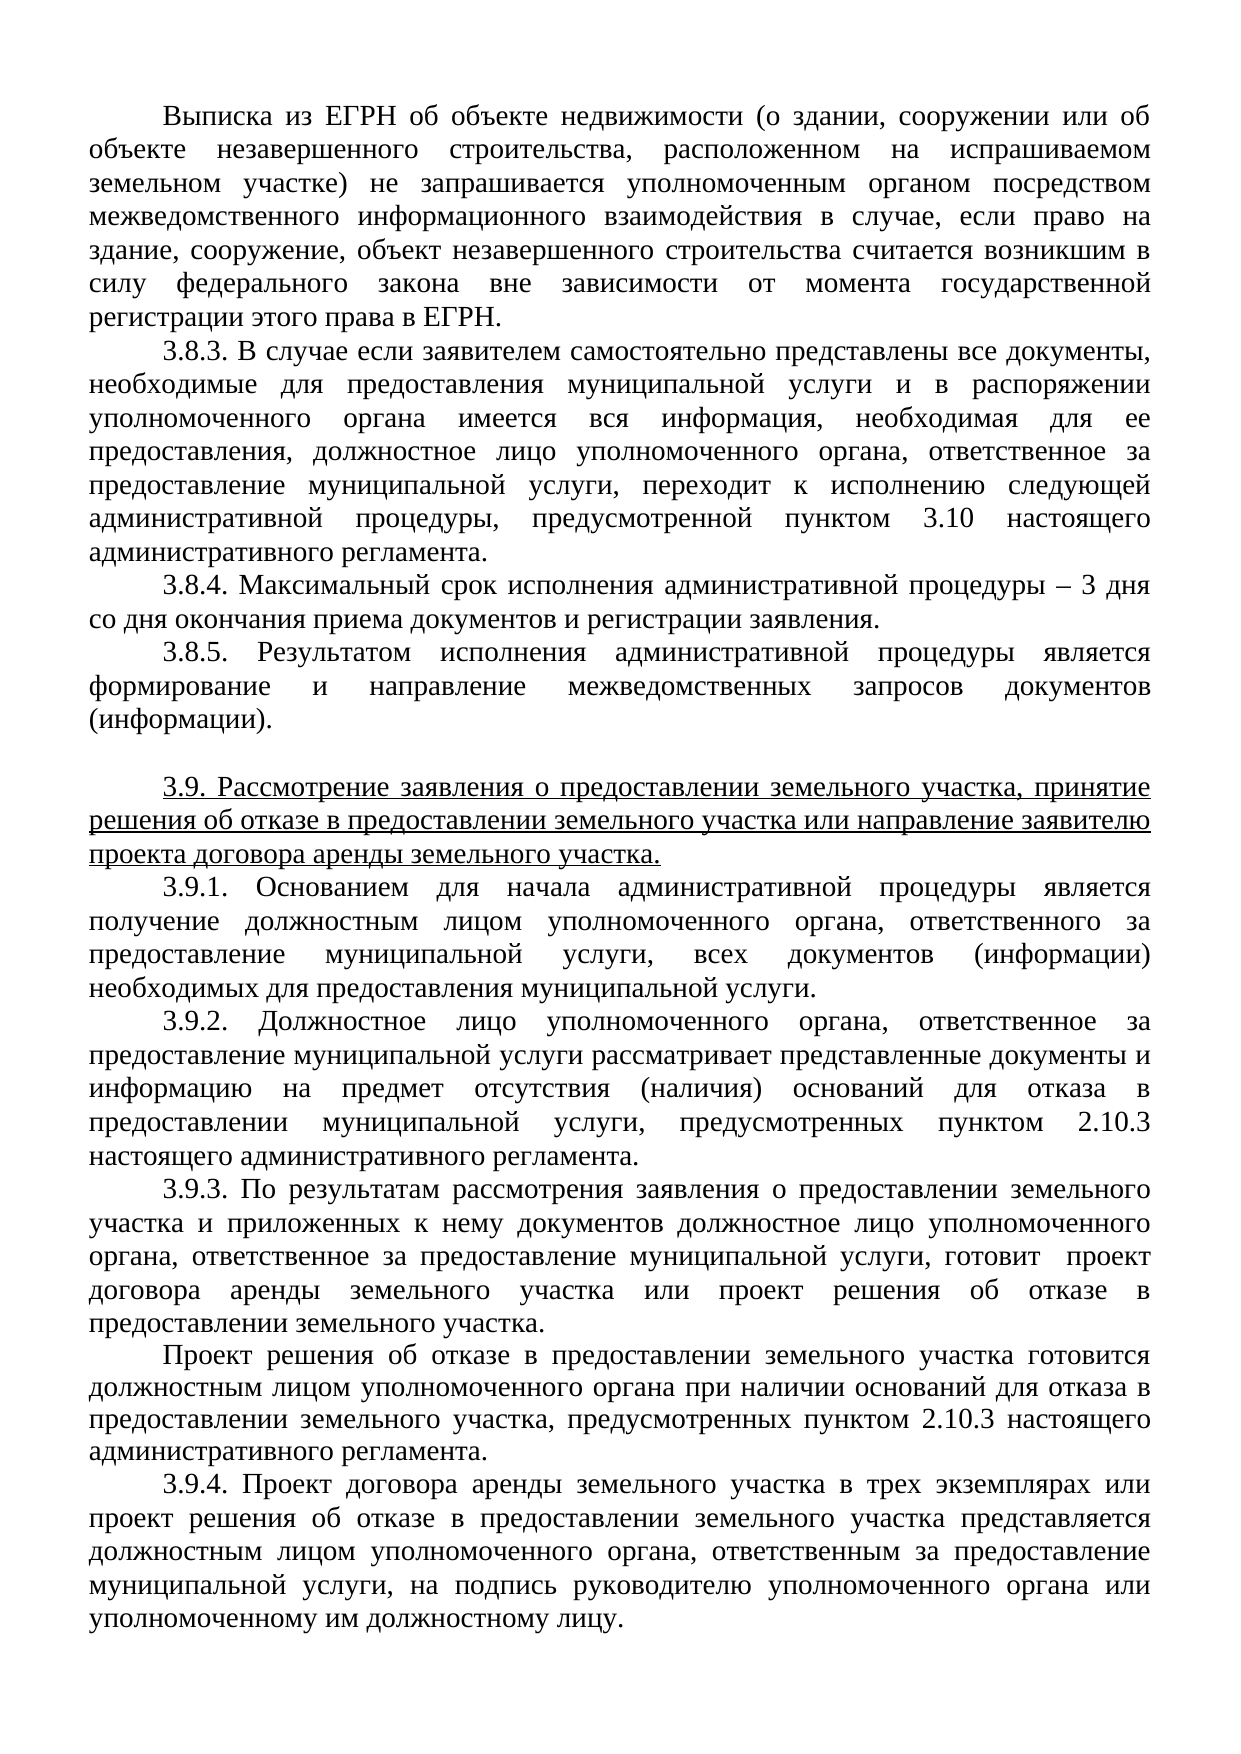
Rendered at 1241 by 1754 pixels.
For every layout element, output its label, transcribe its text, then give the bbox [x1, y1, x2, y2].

text 3.9.1. Основанием для начала административной процедуры является получение должностным лицом уполномоченного органа, ответственного за предоставление муниципальной услуги, всех документов (информации) необходимых для предоставления муниципальной услуги. [89, 869, 1152, 1003]
text 3.8.5. Результатом исполнения административной процедуры является формирование и направление межведомственных запросов документов (информации). [89, 634, 1152, 735]
text 3.8.3. В случае если заявителем самостоятельно представлены все документы, необходимые для предоставления муниципальной услуги и в распоряжении уполномоченного органа имеется вся информация, необходимая для ее предоставления, должностное лицо уполномоченного органа, ответственное за предоставление муниципальной услуги, переходит к исполнению следующей административной процедуры, предусмотренной пунктом 3.10 настоящего административного регламента. [89, 333, 1152, 567]
text Выписка из ЕГРН об объекте недвижимости (о здании, сооружении или об объекте незавершенного строительства, расположенном на испрашиваемом земельном участке) не запрашивается уполномоченным органом посредством межведомственного информационного взаимодействия в случае, если право на здание, сооружение, объект незавершенного строительства считается возникшим в силу федерального закона вне зависимости от момента государственной регистрации этого права в ЕГРН. [89, 98, 1152, 333]
text 3.9.3. По результатам рассмотрения заявления о предоставлении земельного участка и приложенных к нему документов должностное лицо уполномоченного органа, ответственное за предоставление муниципальной услуги, готовит проект договора аренды земельного участка или проект решения об отказе в предоставлении земельного участка. [89, 1171, 1152, 1339]
text 3.9.4. Проект договора аренды земельного участка в трех экземплярах или проект решения об отказе в предоставлении земельного участка представляется должностным лицом уполномоченного органа, ответственным за предоставление муниципальной услуги, на подпись руководителю уполномоченного органа или уполномоченному им должностному лицу. [89, 1466, 1152, 1634]
text Проект решения об отказе в предоставлении земельного участка готовится должностным лицом уполномоченного органа при наличии оснований для отказа в предоставлении земельного участка, предусмотренных пунктом 2.10.3 настоящего административного регламента. [89, 1339, 1152, 1466]
text 3.9.2. Должностное лицо уполномоченного органа, ответственное за предоставление муниципальной услуги рассматривает представленные документы и информацию на предмет отсутствия (наличия) оснований для отказа в предоставлении муниципальной услуги, предусмотренных пунктом 2.10.3 настоящего административного регламента. [89, 1003, 1152, 1171]
text 3.9. Рассмотрение заявления о предоставлении земельного участка, принятие решения об отказе в предоставлении земельного участка или направление заявителю проекта договора аренды земельного участка. [89, 769, 1152, 869]
text 3.8.4. Максимальный срок исполнения административной процедуры – 3 дня со дня окончания приема документов и регистрации заявления. [89, 567, 1152, 634]
